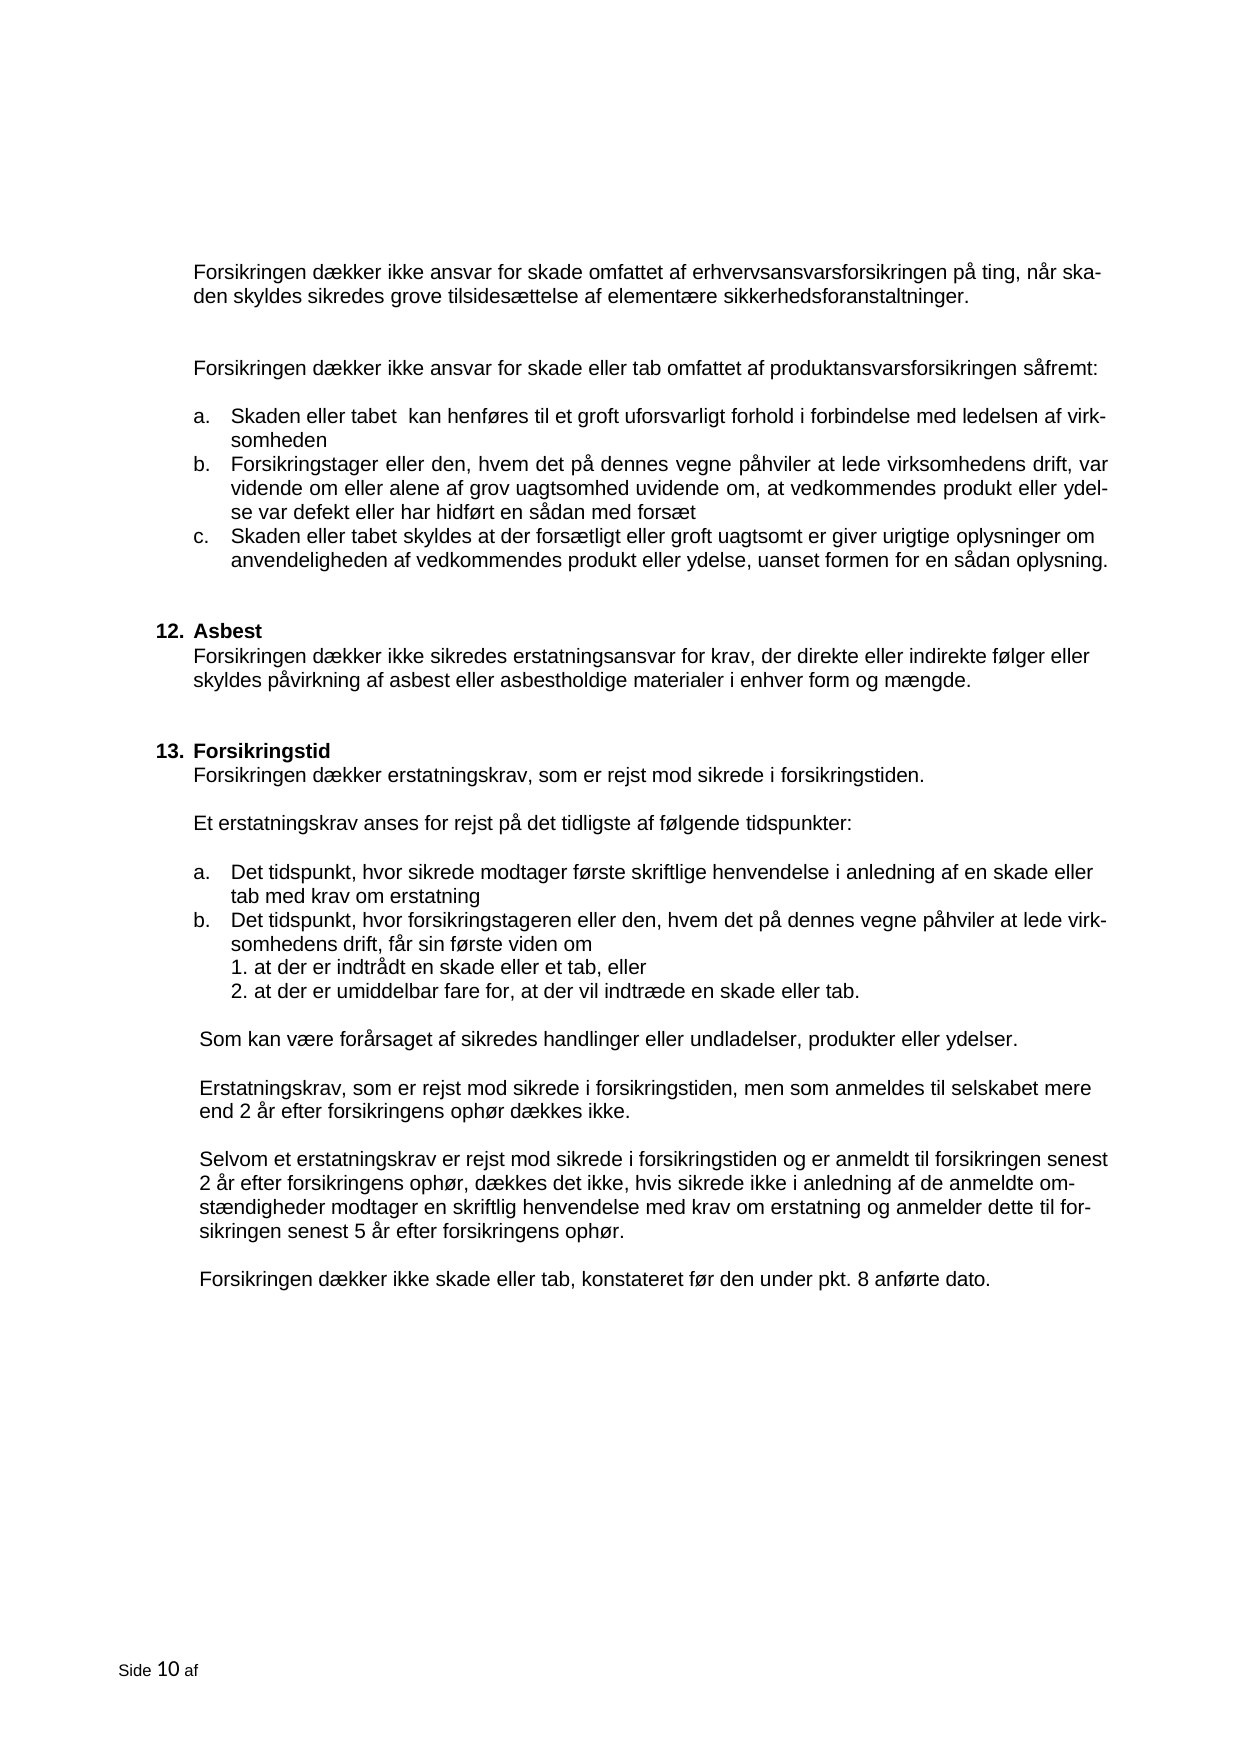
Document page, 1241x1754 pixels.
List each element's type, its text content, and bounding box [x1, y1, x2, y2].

text Som kan være forårsaget af sikredes handlinger eller undladelser, produkter eller ydelser. [199, 1027, 1130, 1051]
list Forsikringstager eller den, hvem det på dennes vegne påhviler at lede virksomhedens drift, var vidende om eller alene af grov uagtsomhed uvidende om, at vedkommendes produkt eller ydel- se var defekt eller har hidført en sådan med forsæt [193, 452, 1109, 523]
text Forsikringen dækker ikke ansvar for skade eller tab omfattet af produktansvarsforsikringen såfremt: [193, 356, 1130, 380]
text Forsikringen dækker erstatningskrav, som er rejst mod sikrede i forsikringstiden. Et erstatningskrav anses for rejst på det tidligste af følgende tidspunkter: [193, 763, 942, 835]
text Erstatningskrav, som er rejst mod sikrede i forsikringstiden, men som anmeldes til selskabet mere end 2 år efter forsikringens ophør dækkes ikke. [199, 1075, 1112, 1123]
subtitle Forsikringstid [156, 739, 1130, 763]
list Det tidspunkt, hvor sikrede modtager første skriftlige henvendelse i anledning af en skade eller tab med krav om erstatning [193, 859, 1102, 907]
text Forsikringen dækker ikke sikredes erstatningsansvar for krav, der direkte eller indirekte følger eller skyldes påvirkning af asbest eller asbestholdige materialer i enhver form og mængde. [193, 643, 1109, 691]
text Selvom et erstatningskrav er rejst mod sikrede i forsikringstiden og er anmeldt til forsikringen senest 2 år efter forsikringens ophør, dækkes det ikke, hvis sikrede ikke i anledning af de anmeldte om- stændigheder modtager en skriftlig henvendelse med krav om erstatning og anmelder dette til for- sikringen senest 5 år efter forsikringens ophør. [199, 1147, 1117, 1243]
list Det tidspunkt, hvor forsikringstageren eller den, hvem det på dennes vegne påhviler at lede virk- somhedens drift, får sin første viden om [193, 907, 1117, 955]
text Forsikringen dækker ikke ansvar for skade omfattet af erhvervsansvarsforsikringen på ting, når ska- den skyldes sikredes grove tilsidesættelse af elementære sikkerhedsforanstaltninger. [193, 260, 1109, 308]
list Skaden eller tabet skyldes at der forsætligt eller groft uagtsomt er giver urigtige oplysninger om anvendeligheden af vedkommendes produkt eller ydelse, uanset formen for en sådan oplysning. [193, 523, 1118, 571]
list at der er umiddelbar fare for, at der vil indtræde en skade eller tab. [231, 979, 1130, 1003]
subtitle Asbest [156, 619, 1130, 643]
list at der er indtrådt en skade eller et tab, eller [231, 955, 1130, 979]
list Skaden eller tabet kan henføres til et groft uforsvarligt forhold i forbindelse med ledelsen af virk- somheden [193, 404, 1117, 452]
text Forsikringen dækker ikke skade eller tab, konstateret før den under pkt. 8 anførte dato. [199, 1267, 1130, 1291]
